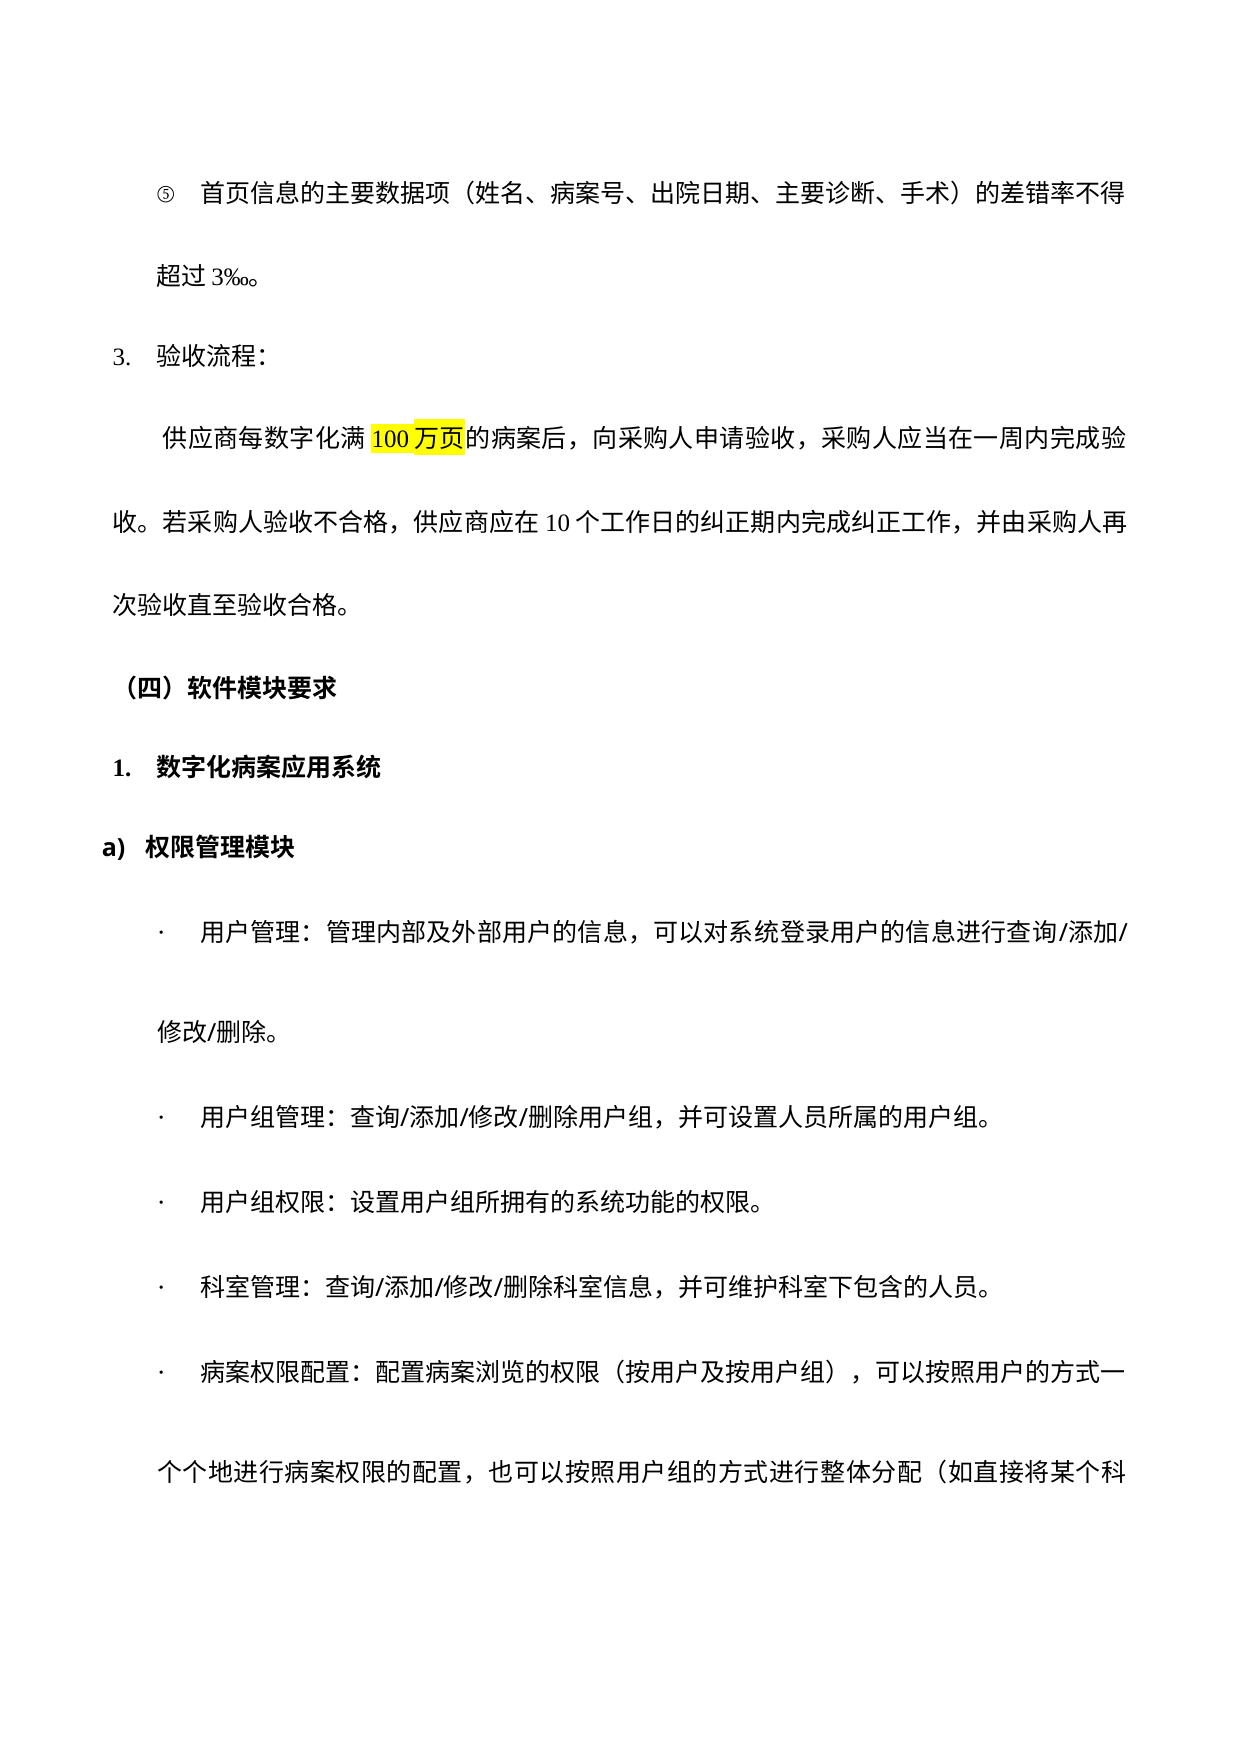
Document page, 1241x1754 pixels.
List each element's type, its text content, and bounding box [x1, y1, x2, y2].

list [157, 1337, 1128, 1504]
list 用户管理：管理内部及外部用户的信息，可以对系统登录用户的信息进行查询/添加/修改/删除。 [157, 897, 1128, 1064]
text （四）软件模块要求 [112, 653, 1128, 720]
list 数字化病案应用系统 [112, 732, 1128, 799]
list 用户组管理：查询/添加/修改/删除用户组，并可设置人员所属的用户组。 [157, 1082, 1128, 1149]
text 3. 验收流程： [112, 321, 1128, 388]
text ⑤ 首页信息的主要数据项（姓名、病案号、出院日期、主要诊断、手术）的差错率不得超过3‰。 [156, 158, 1128, 308]
text 供应商每数字化满100万页的病案后，向采购人申请验收，采购人应当在一周内完成验收。若采购人验收不合格，供应商应在10个工作日的纠正期内完成纠正工作，并由采购人再次验收直至验收合格。 [112, 403, 1128, 637]
list 权限管理模块 [102, 812, 1128, 878]
list 科室管理：查询/添加/修改/删除科室信息，并可维护科室下包含的人员。 [157, 1252, 1128, 1319]
list 用户组权限：设置用户组所拥有的系统功能的权限。 [157, 1167, 1128, 1234]
